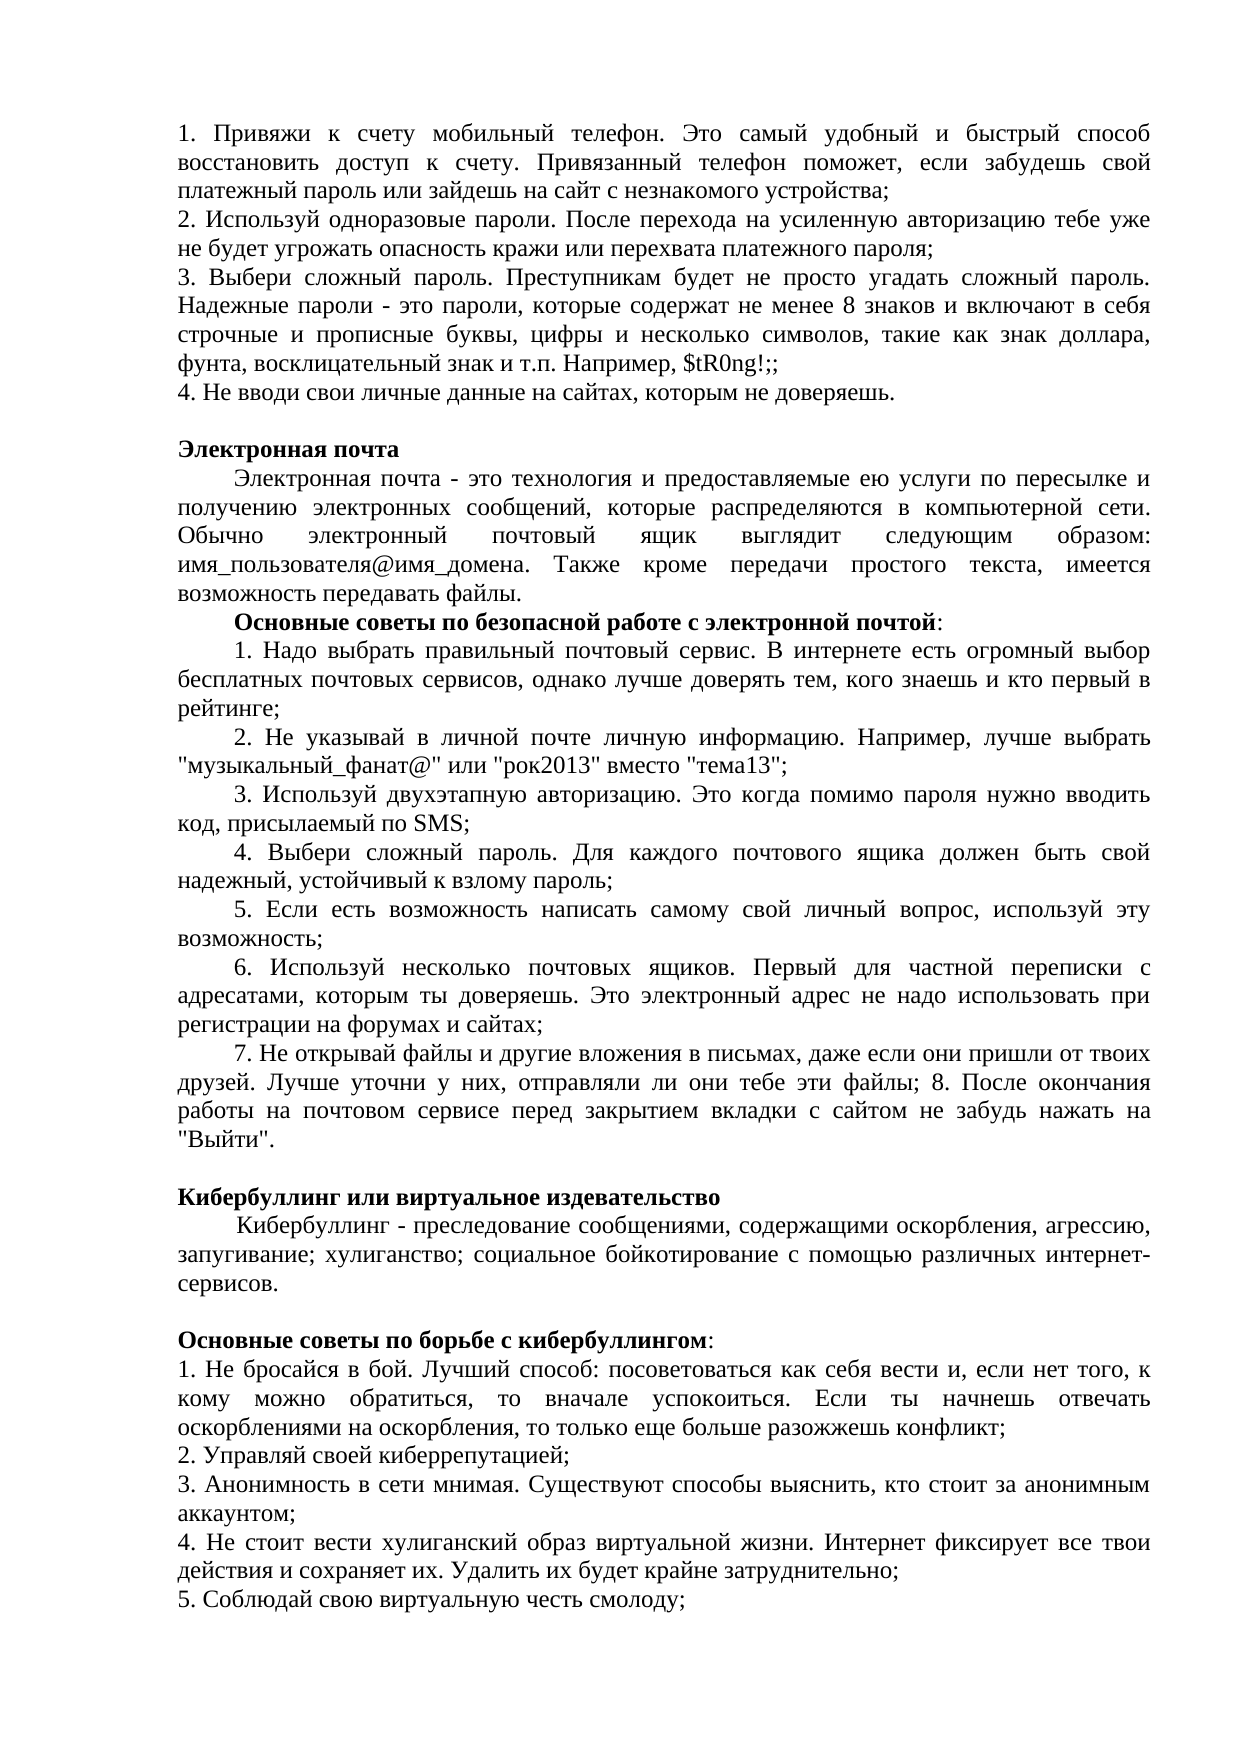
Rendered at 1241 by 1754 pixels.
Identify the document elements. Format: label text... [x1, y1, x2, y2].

text 2. Не указывай в личной почте личную информацию. Например, лучше выбрать "музыкальный_фанат@" или "рок2013" вместо "тема13"; [177, 722, 1152, 779]
text Основные советы по борьбе с кибербуллингом: [177, 1326, 1152, 1354]
text 2. Управляй своей киберрепутацией; [177, 1441, 1152, 1469]
text 5. Соблюдай свою виртуальную честь смолоду; [177, 1584, 1152, 1613]
text 4. Не стоит вести хулиганский образ виртуальной жизни. Интернет фиксирует все твои действия и сохраняет их. Удалить их будет крайне затруднительно; [177, 1527, 1152, 1584]
text 1. Привяжи к счету мобильный телефон. Это самый удобный и быстрый способ восстановить доступ к счету. Привязанный телефон поможет, если забудешь свой платежный пароль или зайдешь на сайт с незнакомого устройства; [177, 118, 1152, 204]
text Основные советы по безопасной работе с электронной почтой: [177, 607, 1152, 636]
text 2. Используй одноразовые пароли. После перехода на усиленную авторизацию тебе уже не будет угрожать опасность кражи или перехвата платежного пароля; [177, 204, 1152, 262]
text 5. Если есть возможность написать самому свой личный вопрос, используй эту возможность; [177, 894, 1152, 952]
text Кибербуллинг или виртуальное издевательство [177, 1182, 1152, 1211]
text Электронная почта - это технология и предоставляемые ею услуги по пересылке и получению электронных сообщений, которые распределяются в компьютерной сети. Обычно электронный почтовый ящик выглядит следующим образом: имя_пользователя@имя_домена. Также кроме передачи простого текста, имеется возможность передавать файлы. [177, 463, 1152, 607]
text 3. Выбери сложный пароль. Преступникам будет не просто угадать сложный пароль. Надежные пароли - это пароли, которые содержат не менее 8 знаков и включают в себя строчные и прописные буквы, цифры и несколько символов, такие как знак доллара, фунта, восклицательный знак и т.п. Например, $tR0ng!;; [177, 262, 1152, 377]
text 7. Не открывай файлы и другие вложения в письмах, даже если они пришли от твоих друзей. Лучше уточни у них, отправляли ли они тебе эти файлы; 8. После окончания работы на почтовом сервисе перед закрытием вкладки с сайтом не забудь нажать на "Выйти". [177, 1038, 1152, 1153]
text Электронная почта [177, 434, 1152, 463]
text 1. Надо выбрать правильный почтовый сервис. В интернете есть огромный выбор бесплатных почтовых сервисов, однако лучше доверять тем, кого знаешь и кто первый в рейтинге; [177, 636, 1152, 722]
text 3. Анонимность в сети мнимая. Существуют способы выяснить, кто стоит за анонимным аккаунтом; [177, 1469, 1152, 1527]
text 4. Выбери сложный пароль. Для каждого почтового ящика должен быть свой надежный, устойчивый к взлому пароль; [177, 837, 1152, 894]
text 1. Не бросайся в бой. Лучший способ: посоветоваться как себя вести и, если нет того, к кому можно обратиться, то вначале успокоиться. Если ты начнешь отвечать оскорблениями на оскорбления, то только еще больше разожжешь конфликт; [177, 1354, 1152, 1441]
text 4. Не вводи свои личные данные на сайтах, которым не доверяешь. [177, 377, 1152, 406]
text 3. Используй двухэтапную авторизацию. Это когда помимо пароля нужно вводить код, присылаемый по SMS; [177, 779, 1152, 837]
text Кибербуллинг - преследование сообщениями, содержащими оскорбления, агрессию, запугивание; хулиганство; социальное бойкотирование с помощью различных интернет-сервисов. [177, 1211, 1152, 1297]
text 6. Используй несколько почтовых ящиков. Первый для частной переписки с адресатами, которым ты доверяешь. Это электронный адрес не надо использовать при регистрации на форумах и сайтах; [177, 952, 1152, 1038]
